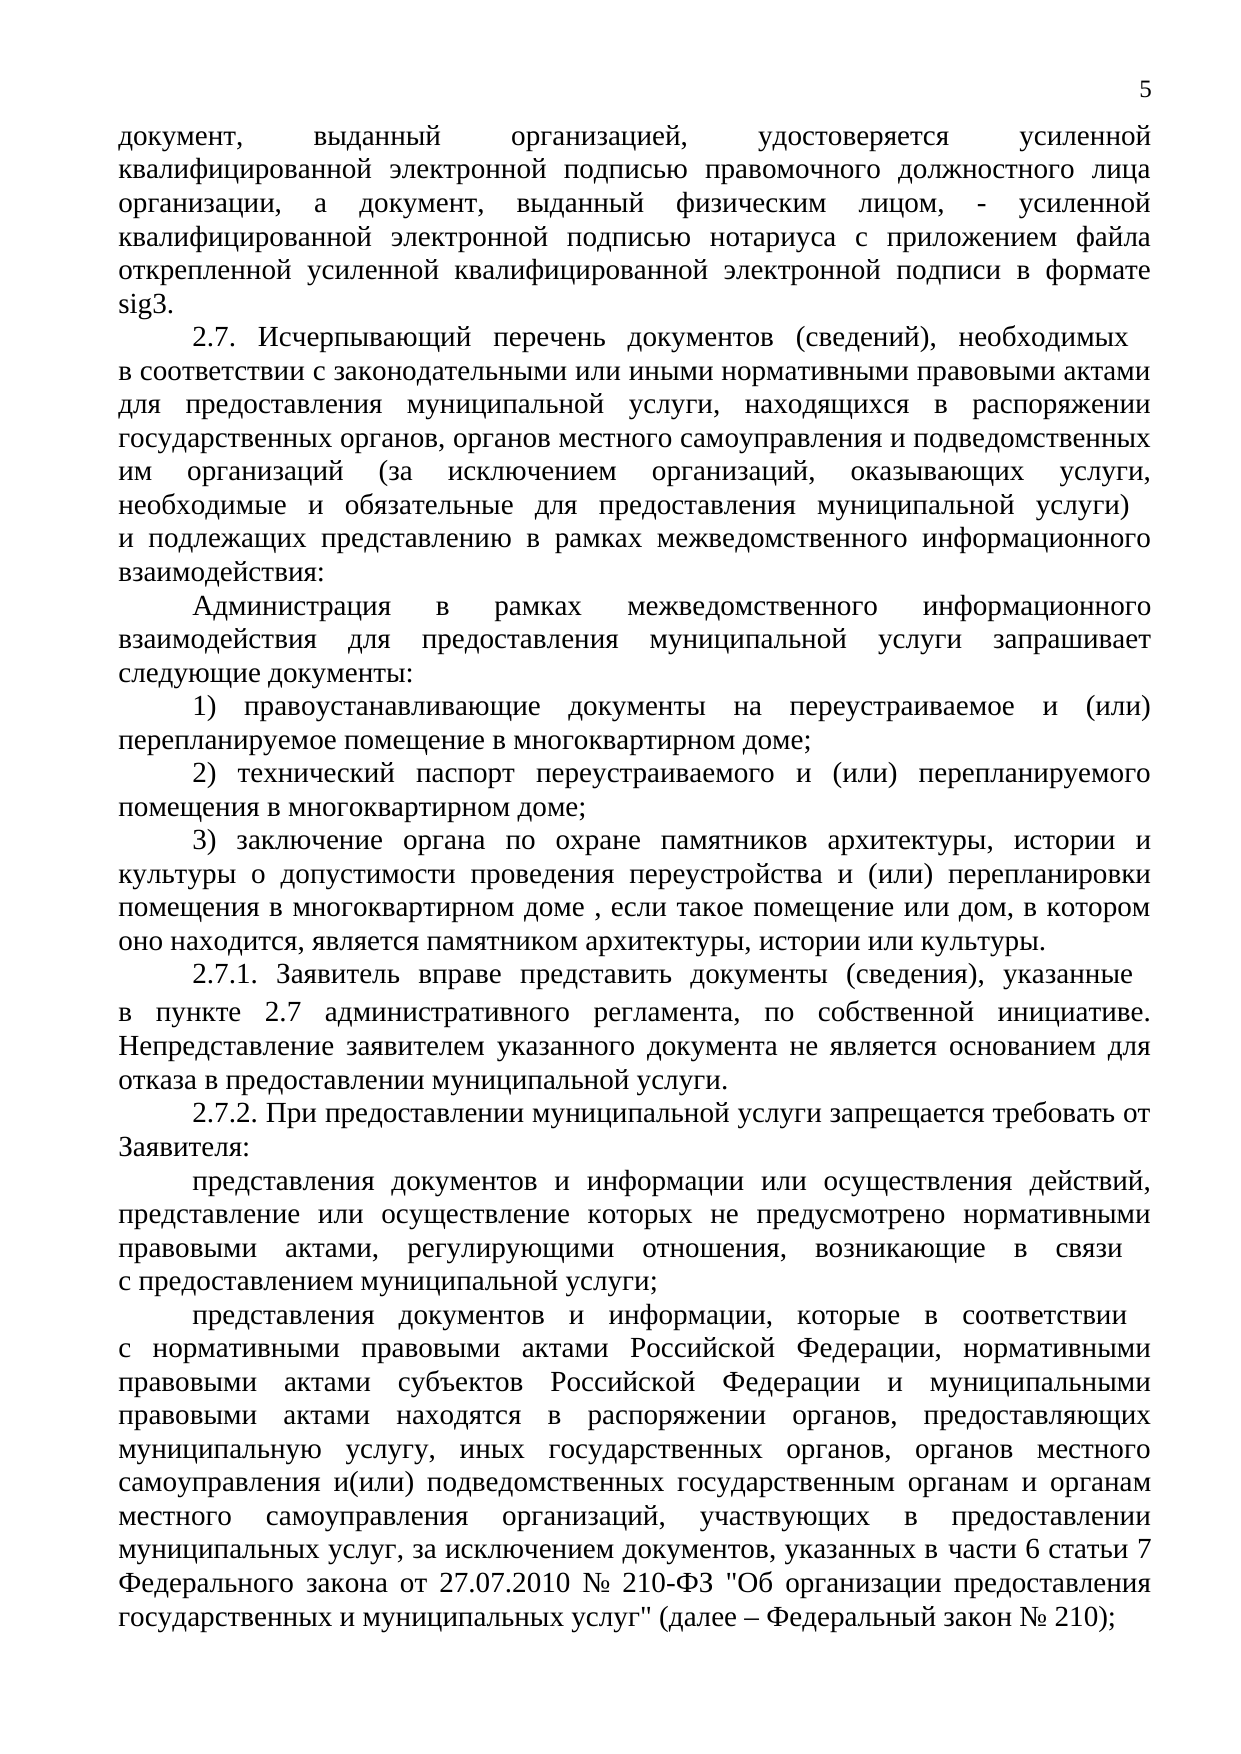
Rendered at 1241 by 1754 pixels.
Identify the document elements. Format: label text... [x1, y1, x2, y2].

text Администрация в рамках межведомственного информационного взаимодействия для предоставления муниципальной услуги запрашивает следующие документы: [118, 588, 1152, 688]
text 2) технический паспорт переустраиваемого и (или) перепланируемого помещения в многоквартирном доме; [118, 755, 1152, 822]
text представления документов и информации или осуществления действий, представление или осуществление которых не предусмотрено нормативными правовыми актами, регулирующими отношения, возникающие в связи с предоставлением муниципальной услуги; [118, 1163, 1152, 1297]
text 2.7. Исчерпывающий перечень документов (сведений), необходимых в соответствии с законодательными или иными нормативными правовыми актами для предоставления муниципальной услуги, находящихся в распоряжении государственных органов, органов местного самоуправления и подведомственных им организаций (за исключением организаций, оказывающих услуги, необходимые и обязательные для предоставления муниципальной услуги) и подлежащих представлению в рамках межведомственного информационного взаимодействия: [118, 319, 1152, 588]
text 2.7.2. При предоставлении муниципальной услуги запрещается требовать от Заявителя: [118, 1096, 1152, 1163]
text 1) правоустанавливающие документы на переустраиваемое и (или) перепланируемое помещение в многоквартирном доме; [118, 688, 1152, 755]
text 3) заключение органа по охране памятников архитектуры, истории и культуры о допустимости проведения переустройства и (или) перепланировки помещения в многоквартирном доме , если такое помещение или дом, в котором оно находится, является памятником архитектуры, истории или культуры. [118, 822, 1152, 957]
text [118, 118, 1152, 319]
text представления документов и информации, которые в соответствии с нормативными правовыми актами Российской Федерации, нормативными правовыми актами субъектов Российской Федерации и муниципальными правовыми актами находятся в распоряжении органов, предоставляющих муниципальную услугу, иных государственных органов, органов местного самоуправления и(или) подведомственных государственным органам и органам местного самоуправления организаций, участвующих в предоставлении муниципальных услуг, за исключением документов, указанных в части 6 статьи 7 Федерального закона от 27.07.2010 № 210-ФЗ "Об организации предоставления государственных и муниципальных услуг" (далее – Федеральный закон № 210); [118, 1297, 1152, 1632]
text 2.7.1. Заявитель вправе представить документы (сведения), указанные в пункте 2.7 административного регламента, по собственной инициативе. Непредставление заявителем указанного документа не является основанием для отказа в предоставлении муниципальной услуги. [118, 957, 1152, 1096]
